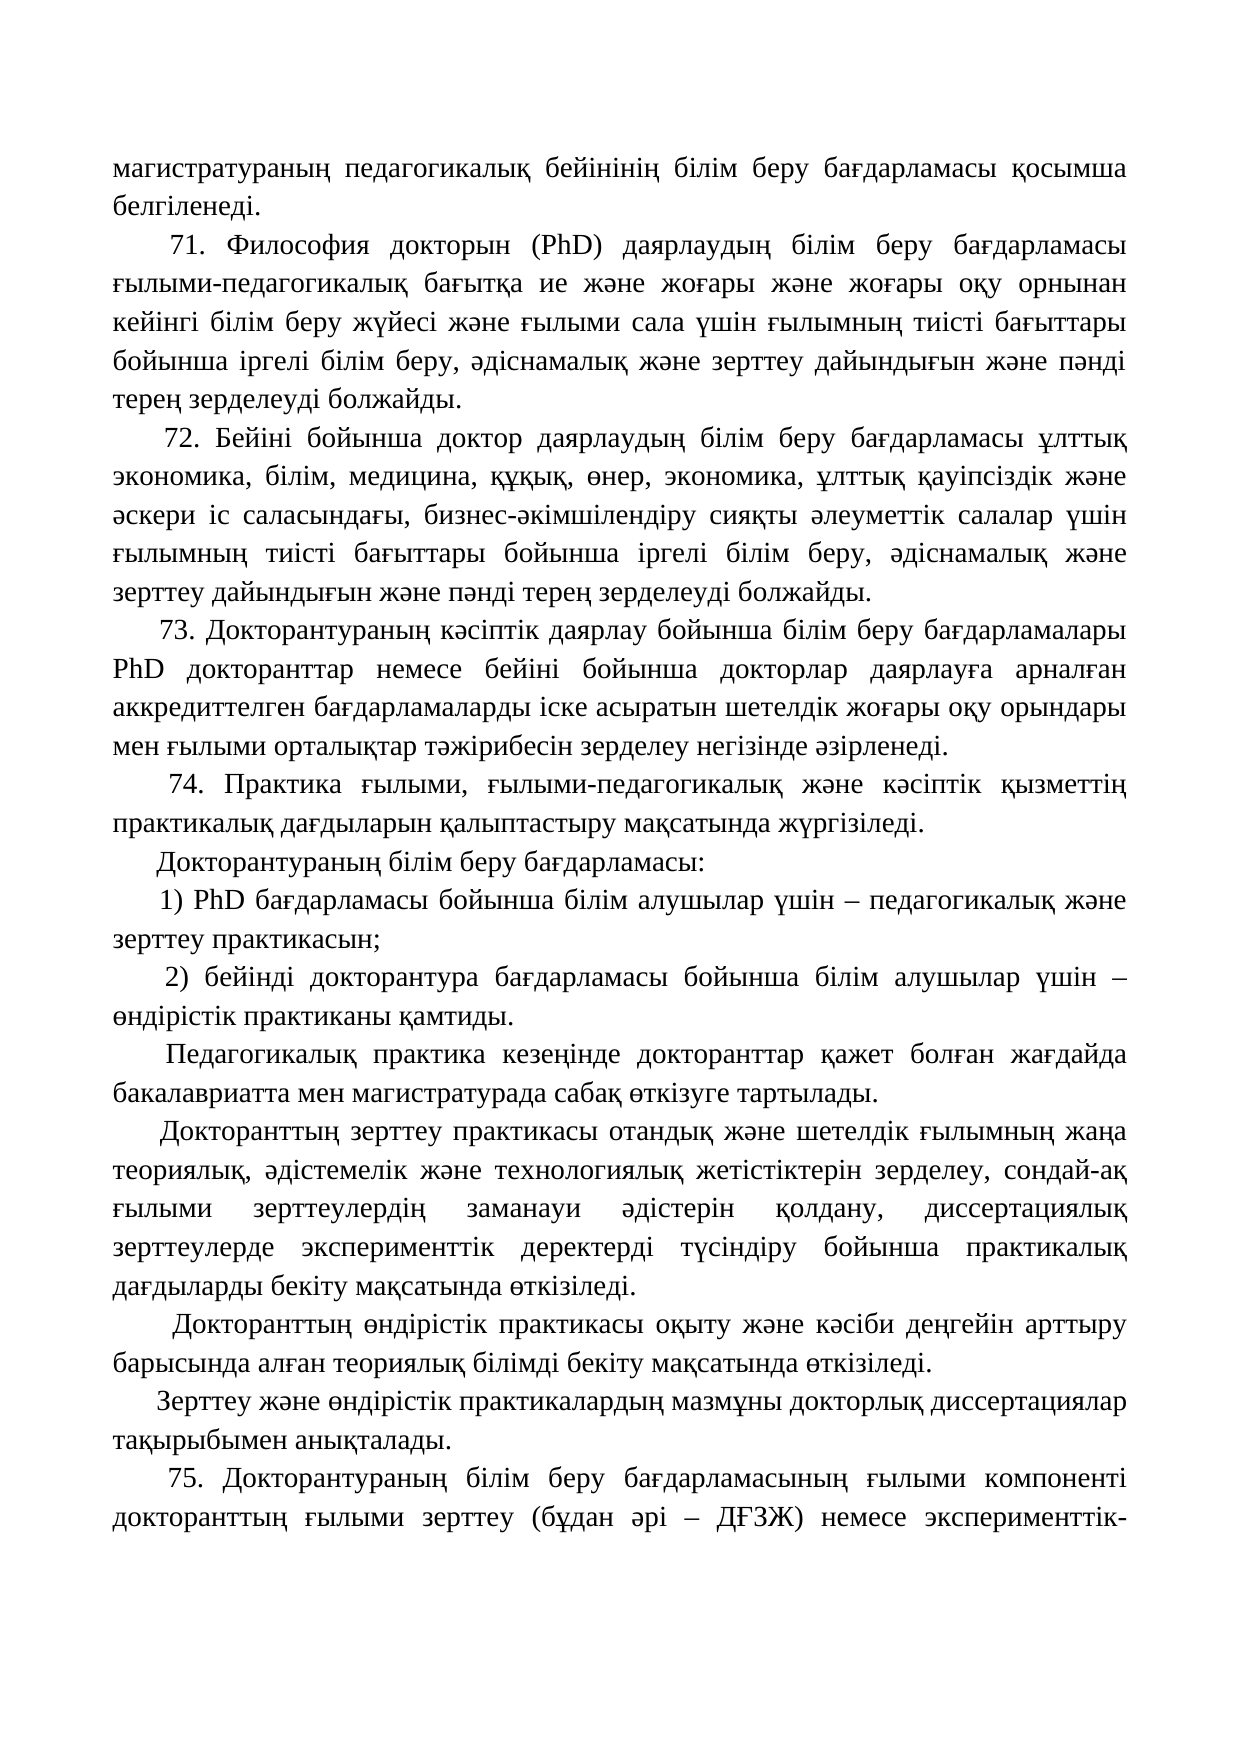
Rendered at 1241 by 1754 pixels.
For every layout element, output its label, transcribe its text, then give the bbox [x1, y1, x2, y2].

text 71. Философия докторын (PhD) даярлаудың білім беру бағдарламасы ғылыми-педагогикалық бағытқа ие және жоғары және жоғары оқу орнынан кейінгі білім беру жүйесі және ғылыми сала үшін ғылымның тиісті бағыттары бойынша іргелі білім беру, әдіснамалық және зерттеу дайындығын және пәнді терең зерделеуді болжайды. [112, 227, 1128, 415]
text 72. Бейіні бойынша доктор даярлаудың білім беру бағдарламасы ұлттық экономика, білім, медицина, құқық, өнер, экономика, ұлттық қауіпсіздік және әскери іс саласындағы, бизнес-әкімшілендіру сияқты әлеуметтік салалар үшін ғылымның тиісті бағыттары бойынша іргелі білім беру, әдіснамалық және зерттеу дайындығын және пәнді терең зерделеуді болжайды. [112, 420, 1128, 607]
text 73. Докторантураның кәсіптік даярлау бойынша білім беру бағдарламалары PhD докторанттар немесе бейіні бойынша докторлар даярлауға арналған аккредиттелген бағдарламаларды іске асыратын шетелдік жоғары оқу орындары мен ғылыми орталықтар тәжірибесін зерделеу негізінде әзірленеді. [112, 612, 1128, 762]
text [112, 150, 1128, 222]
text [112, 1460, 1128, 1532]
text 2) бейінді докторантура бағдарламасы бойынша білім алушылар үшін – өндірістік практиканы қамтиды. [112, 959, 1128, 1031]
text Зерттеу және өндірістік практикалардың мазмұны докторлық диссертациялар тақырыбымен анықталады. [112, 1383, 1128, 1455]
text 1) PhD бағдарламасы бойынша білім алушылар үшін – педагогикалық және зерттеу практикасын; [112, 882, 1128, 954]
text 74. Практика ғылыми, ғылыми-педагогикалық және кәсіптік қызметтің практикалық дағдыларын қалыптастыру мақсатында жүргізіледі. [112, 767, 1128, 839]
text Педагогикалық практика кезеңінде докторанттар қажет болған жағдайда бакалавриатта мен магистратурада сабақ өткізуге тартылады. [112, 1036, 1128, 1108]
text Докторанттың өндірістік практикасы оқыту және кәсіби деңгейін арттыру барысында алған теориялық білімді бекіту мақсатында өткізіледі. [112, 1306, 1128, 1378]
text Докторанттың зерттеу практикасы отандық және шетелдік ғылымның жаңа теориялық, әдістемелік және технологиялық жетістіктерін зерделеу, сондай-ақ ғылыми зерттеулердің заманауи әдістерін қолдану, диссертациялық зерттеулерде эксперименттік деректерді түсіндіру бойынша практикалық дағдыларды бекіту мақсатында өткізіледі. [112, 1113, 1128, 1301]
text Докторантураның білім беру бағдарламасы: [112, 844, 1128, 877]
